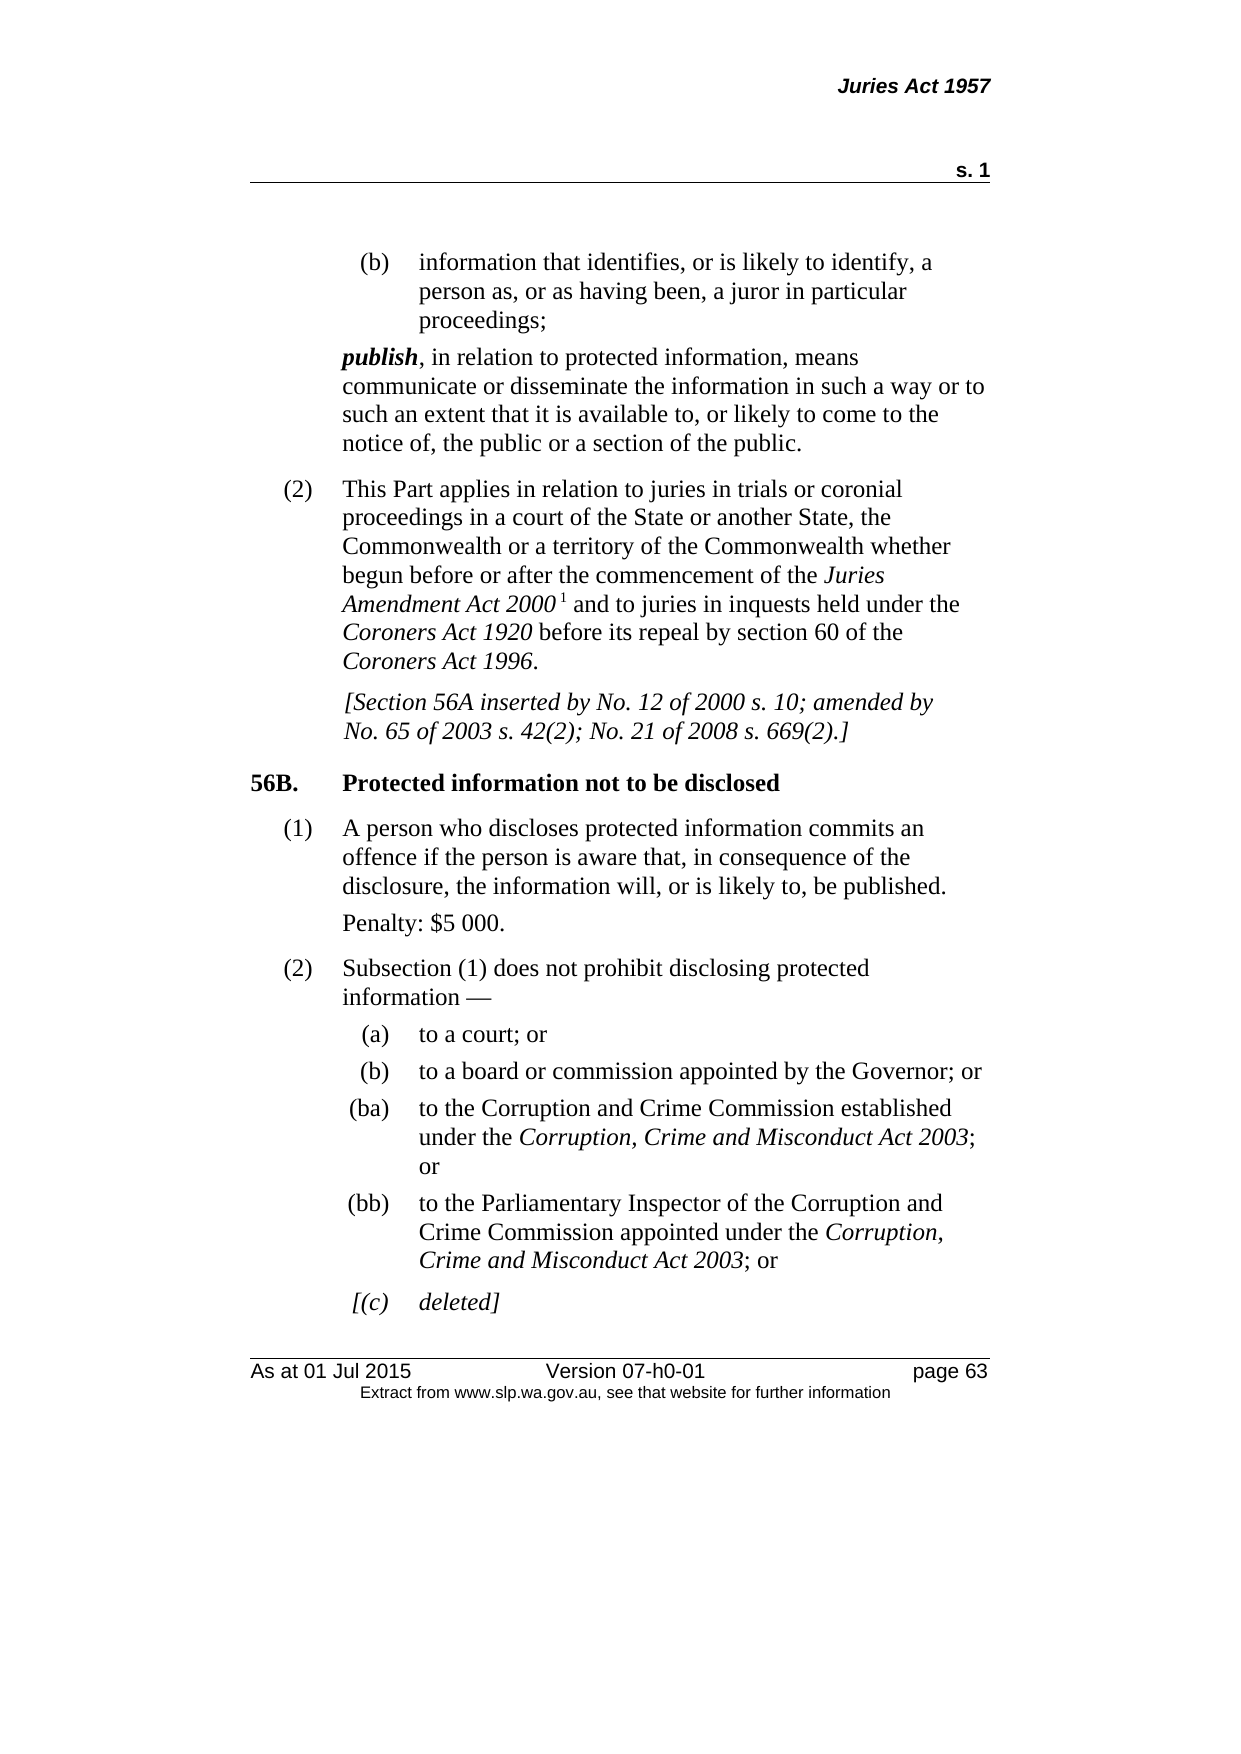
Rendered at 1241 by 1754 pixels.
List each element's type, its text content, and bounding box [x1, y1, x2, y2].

text (1) A person who discloses protected information commits an offence if the person is aware that, in consequence of the disclosure, the information will, or is likely to, be published. [250, 813, 990, 899]
text (bb) to the Parliamentary Inspector of the Corruption and Crime Commission appointed under the Corruption, Crime and Misconduct Act 2003; or [250, 1188, 990, 1274]
subtitle 56B. Protected information not to be disclosed [250, 768, 990, 797]
text (2) Subsection (1) does not prohibit disclosing protected information — [250, 953, 990, 1011]
text [(c) deleted] [250, 1287, 990, 1315]
text [Section 56A inserted by No. 12 of 2000 s. 10; amended by No. 65 of 2003 s. 42(2); No. 21 of 2008 s. 669(2).] [250, 687, 990, 745]
text Penalty: $5 000. [250, 908, 990, 937]
text (a) to a court; or [250, 1019, 990, 1048]
text (ba) to the Corruption and Crime Commission established under the Corruption, Crime and Misconduct Act 2003; or [250, 1093, 990, 1179]
text (b) to a board or commission appointed by the Governor; or [250, 1056, 990, 1085]
text (b) information that identifies, or is likely to identify, a person as, or as having been, a juror in particular proceedings; [250, 247, 990, 334]
text publish, in relation to protected information, means communicate or disseminate the information in such a way or to such an extent that it is available to, or likely to come to the notice of, the public or a section of the public. [250, 342, 990, 457]
text (2) This Part applies in relation to juries in trials or coronial proceedings in a court of the State or another State, the Commonwealth or a territory of the Commonwealth whether begun before or after the commencement of the Juries Amendment Act 2000 1 and to juries in inquests held under the Coroners Act 1920 before its repeal by section 60 of the Coroners Act 1996. [250, 474, 990, 675]
